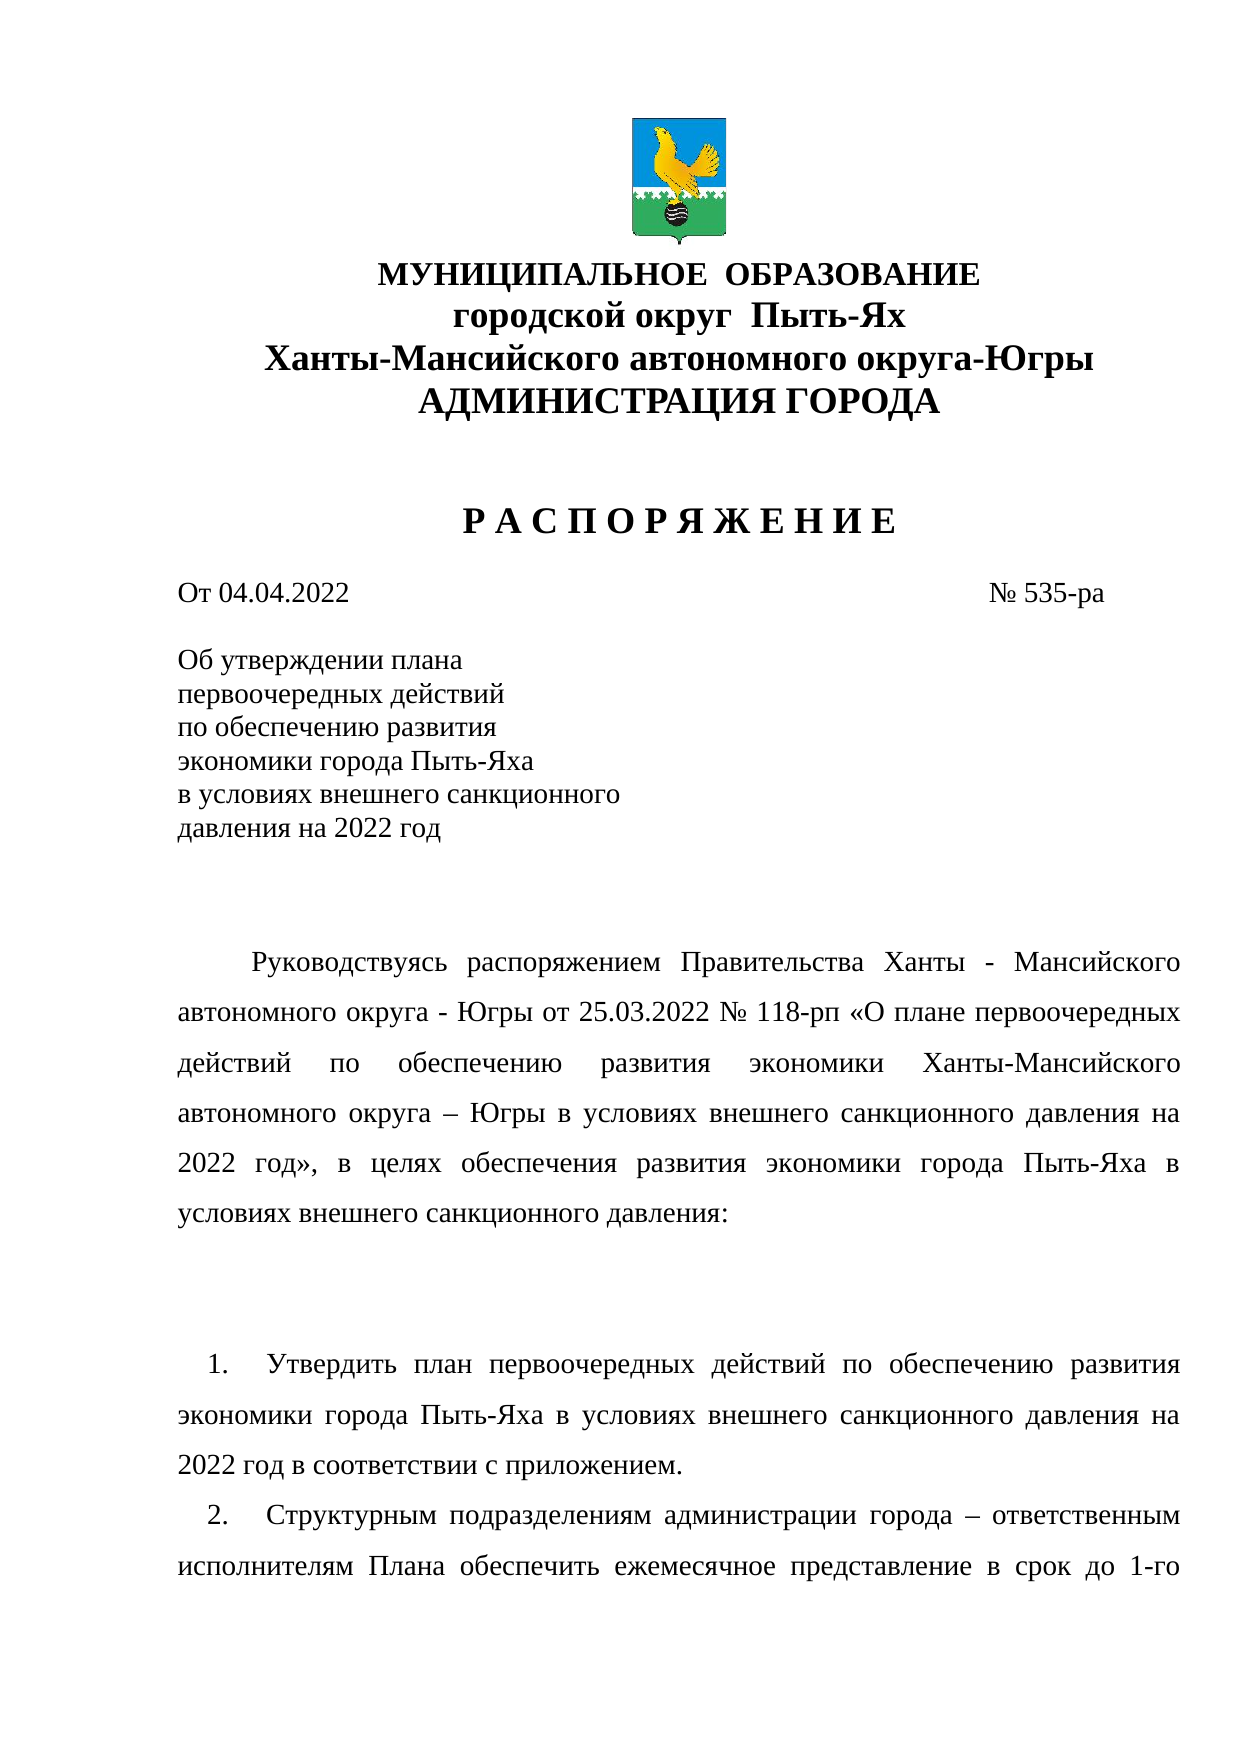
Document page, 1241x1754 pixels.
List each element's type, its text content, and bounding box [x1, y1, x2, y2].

picture [632, 118, 727, 254]
text От 04.04.2022 № 535-ра [177, 575, 1181, 609]
text экономики города Пыть-Яха [177, 743, 1181, 776]
text АДМИНИСТРАЦИЯ ГОРОДА [177, 379, 1181, 422]
text по обеспечению развития [177, 709, 1181, 743]
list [177, 1497, 1181, 1581]
text Р А С П О Р Я Ж Е Н И Е [177, 498, 1181, 542]
text давления на 2022 год [177, 810, 1181, 843]
text Ханты-Мансийского автономного округа-Югры [177, 336, 1181, 379]
text Об утверждении плана [177, 642, 1181, 676]
text МУНИЦИПАЛЬНОЕ ОБРАЗОВАНИЕ [177, 254, 1181, 292]
text городской округ Пыть-Ях [177, 292, 1181, 336]
text в условиях внешнего санкционного [177, 776, 1181, 810]
text Руководствуясь распоряжением Правительства Ханты - Мансийского автономного округа - Югры от 25.03.2022 № 118-рп «О плане первоочередных действий по обеспечению развития экономики Ханты-Мансийского автономного округа – Югры в условиях внешнего санкционного давления на 2022 год», в целях обеспечения развития экономики города Пыть-Яха в условиях внешнего санкционного давления: [177, 944, 1181, 1229]
list Утвердить план первоочередных действий по обеспечению развития экономики города Пыть-Яха в условиях внешнего санкционного давления на 2022 год в соответствии с приложением. [177, 1347, 1181, 1481]
text первоочередных действий [177, 676, 1181, 709]
